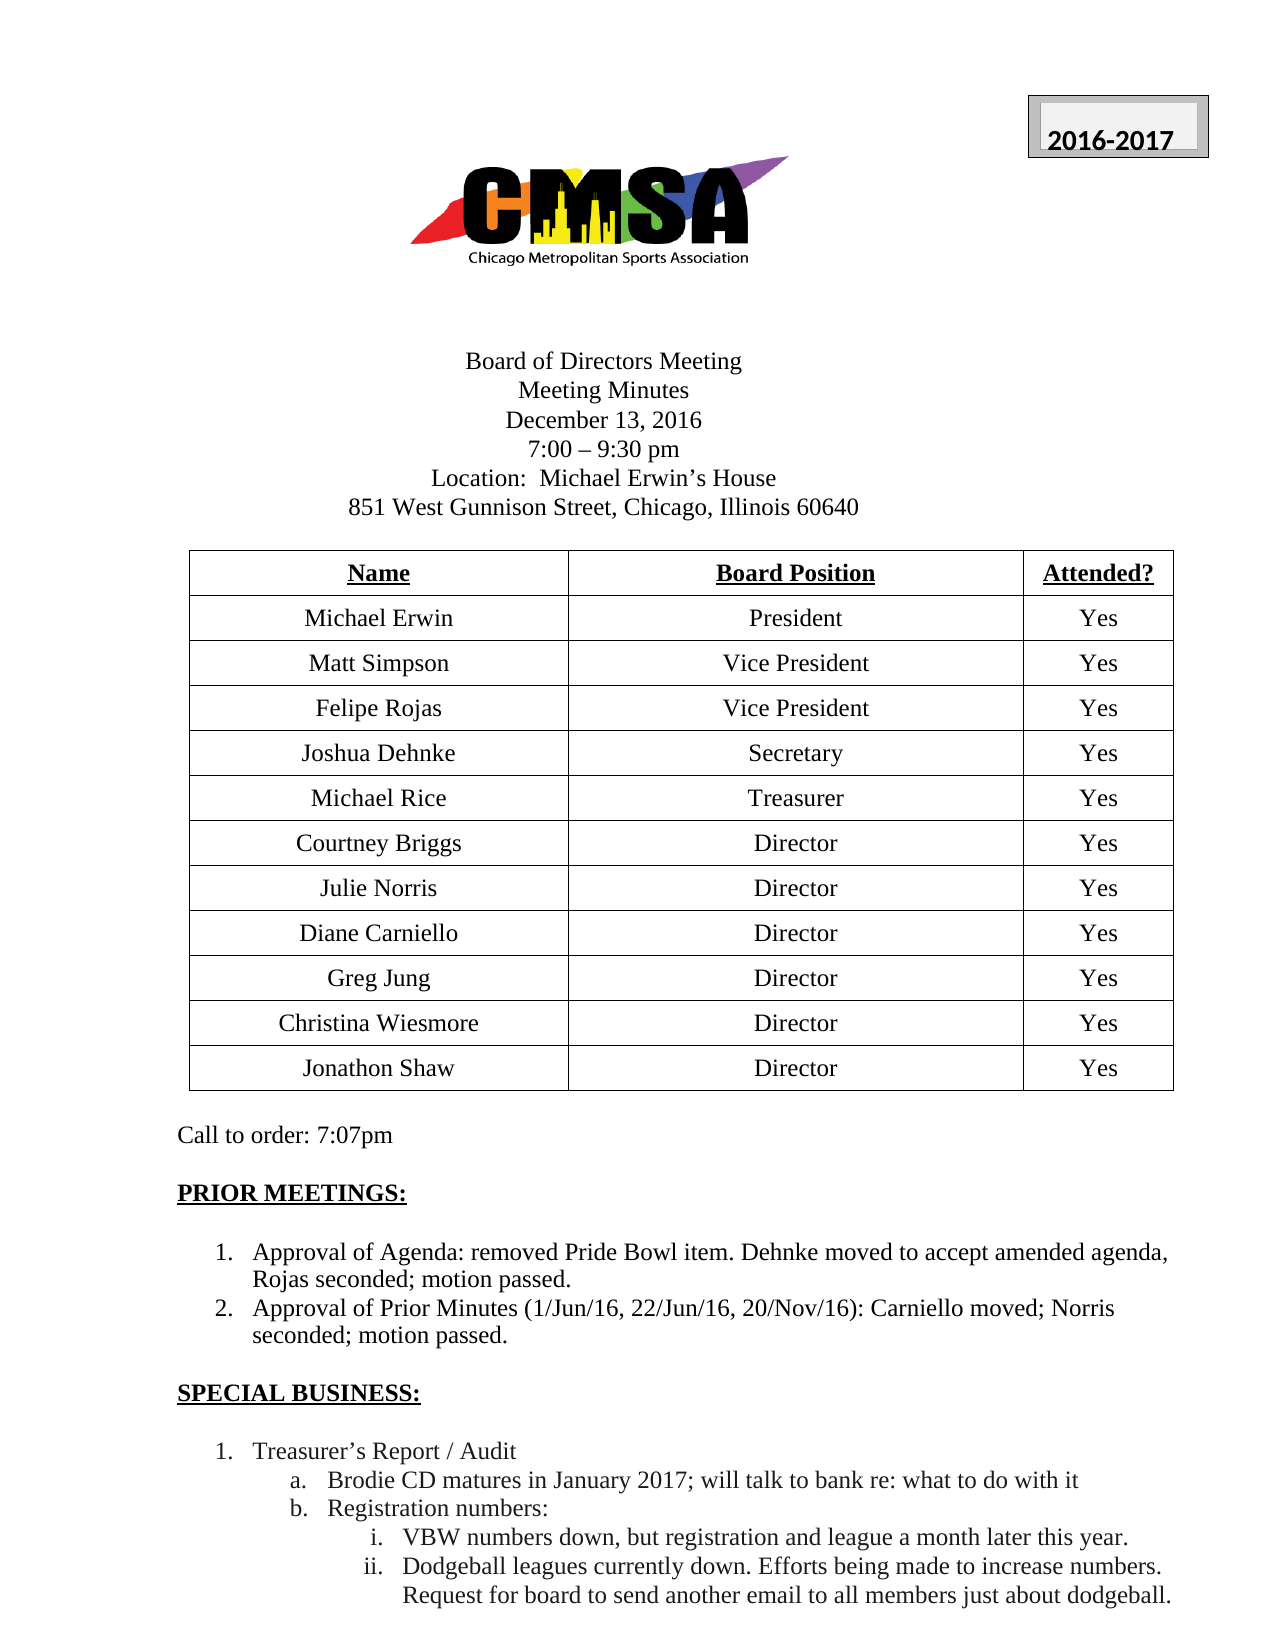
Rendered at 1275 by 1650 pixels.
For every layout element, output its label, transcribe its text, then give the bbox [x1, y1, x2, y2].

table_cell Vice President [569, 641, 1023, 685]
text Board of Directors Meeting [177, 348, 1030, 375]
table_cell Yes [1024, 821, 1173, 865]
text PRIOR MEETINGS: [177, 1180, 1185, 1207]
list Dodgeball leagues currently down. Efforts being made to increase numbers. Request for board to send another email to all members just about dodgeball. [383, 1551, 1185, 1608]
list Approval of Prior Minutes (1/Jun/16, 22/Jun/16, 20/Nov/16): Carniello moved; Norris seconded; motion passed. [214, 1295, 1185, 1349]
list Brodie CD matures in January 2017; will talk to bank re: what to do with it [289, 1465, 1185, 1493]
table_cell Jonathon Shaw [190, 1046, 568, 1090]
table_cell Secretary [569, 731, 1023, 775]
table_cell Matt Simpson [190, 641, 568, 685]
table_cell Treasurer [569, 776, 1023, 820]
list Approval of Agenda: removed Pride Bowl item. Dehnke moved to accept amended agenda, Rojas seconded; motion passed. [214, 1238, 1185, 1293]
table_cell Director [569, 956, 1023, 1000]
table_cell Courtney Briggs [190, 821, 568, 865]
text Call to order: 7:07pm [177, 1122, 1185, 1149]
list Registration numbers: [289, 1493, 1185, 1522]
text 2016-2017 [1047, 122, 1185, 158]
table_cell Yes [1024, 866, 1173, 910]
table_cell Yes [1024, 911, 1173, 955]
table_cell Greg Jung [190, 956, 568, 1000]
picture [399, 74, 800, 346]
table_cell Yes [1024, 1001, 1173, 1045]
table_cell Yes [1024, 1046, 1173, 1090]
table_cell Director [569, 1046, 1023, 1090]
text Location: Michael Erwin’s House [177, 465, 1030, 492]
table_header Name [190, 551, 568, 595]
table_cell Yes [1024, 686, 1173, 730]
picture [1028, 103, 1209, 150]
list VBW numbers down, but registration and league a month later this year. [383, 1522, 1185, 1551]
text SPECIAL BUSINESS: [177, 1380, 1185, 1407]
table_cell Yes [1024, 776, 1173, 820]
text Meeting Minutes [177, 377, 1030, 404]
table_cell Joshua Dehnke [190, 731, 568, 775]
table_cell Yes [1024, 731, 1173, 775]
table_cell Felipe Rojas [190, 686, 568, 730]
table_cell Yes [1024, 641, 1173, 685]
table_cell Director [569, 1001, 1023, 1045]
table_cell Michael Erwin [190, 596, 568, 640]
table_cell President [569, 596, 1023, 640]
text December 13, 2016 [177, 406, 1030, 433]
table_cell Michael Rice [190, 776, 568, 820]
table_cell Yes [1024, 956, 1173, 1000]
table_cell Yes [1024, 596, 1173, 640]
table_header Board Position [569, 551, 1023, 595]
table_cell Director [569, 821, 1023, 865]
text 851 West Gunnison Street, Chicago, Illinois 60640 [177, 494, 1030, 521]
table_cell Director [569, 911, 1023, 955]
table_cell Christina Wiesmore [190, 1001, 568, 1045]
table_cell Director [569, 866, 1023, 910]
table_cell Vice President [569, 686, 1023, 730]
table_cell Julie Norris [190, 866, 568, 910]
list Treasurer’s Report / Audit [214, 1436, 1185, 1465]
table_cell Diane Carniello [190, 911, 568, 955]
table_header Attended? [1024, 551, 1173, 595]
text 7:00 – 9:30 pm [177, 436, 1030, 463]
